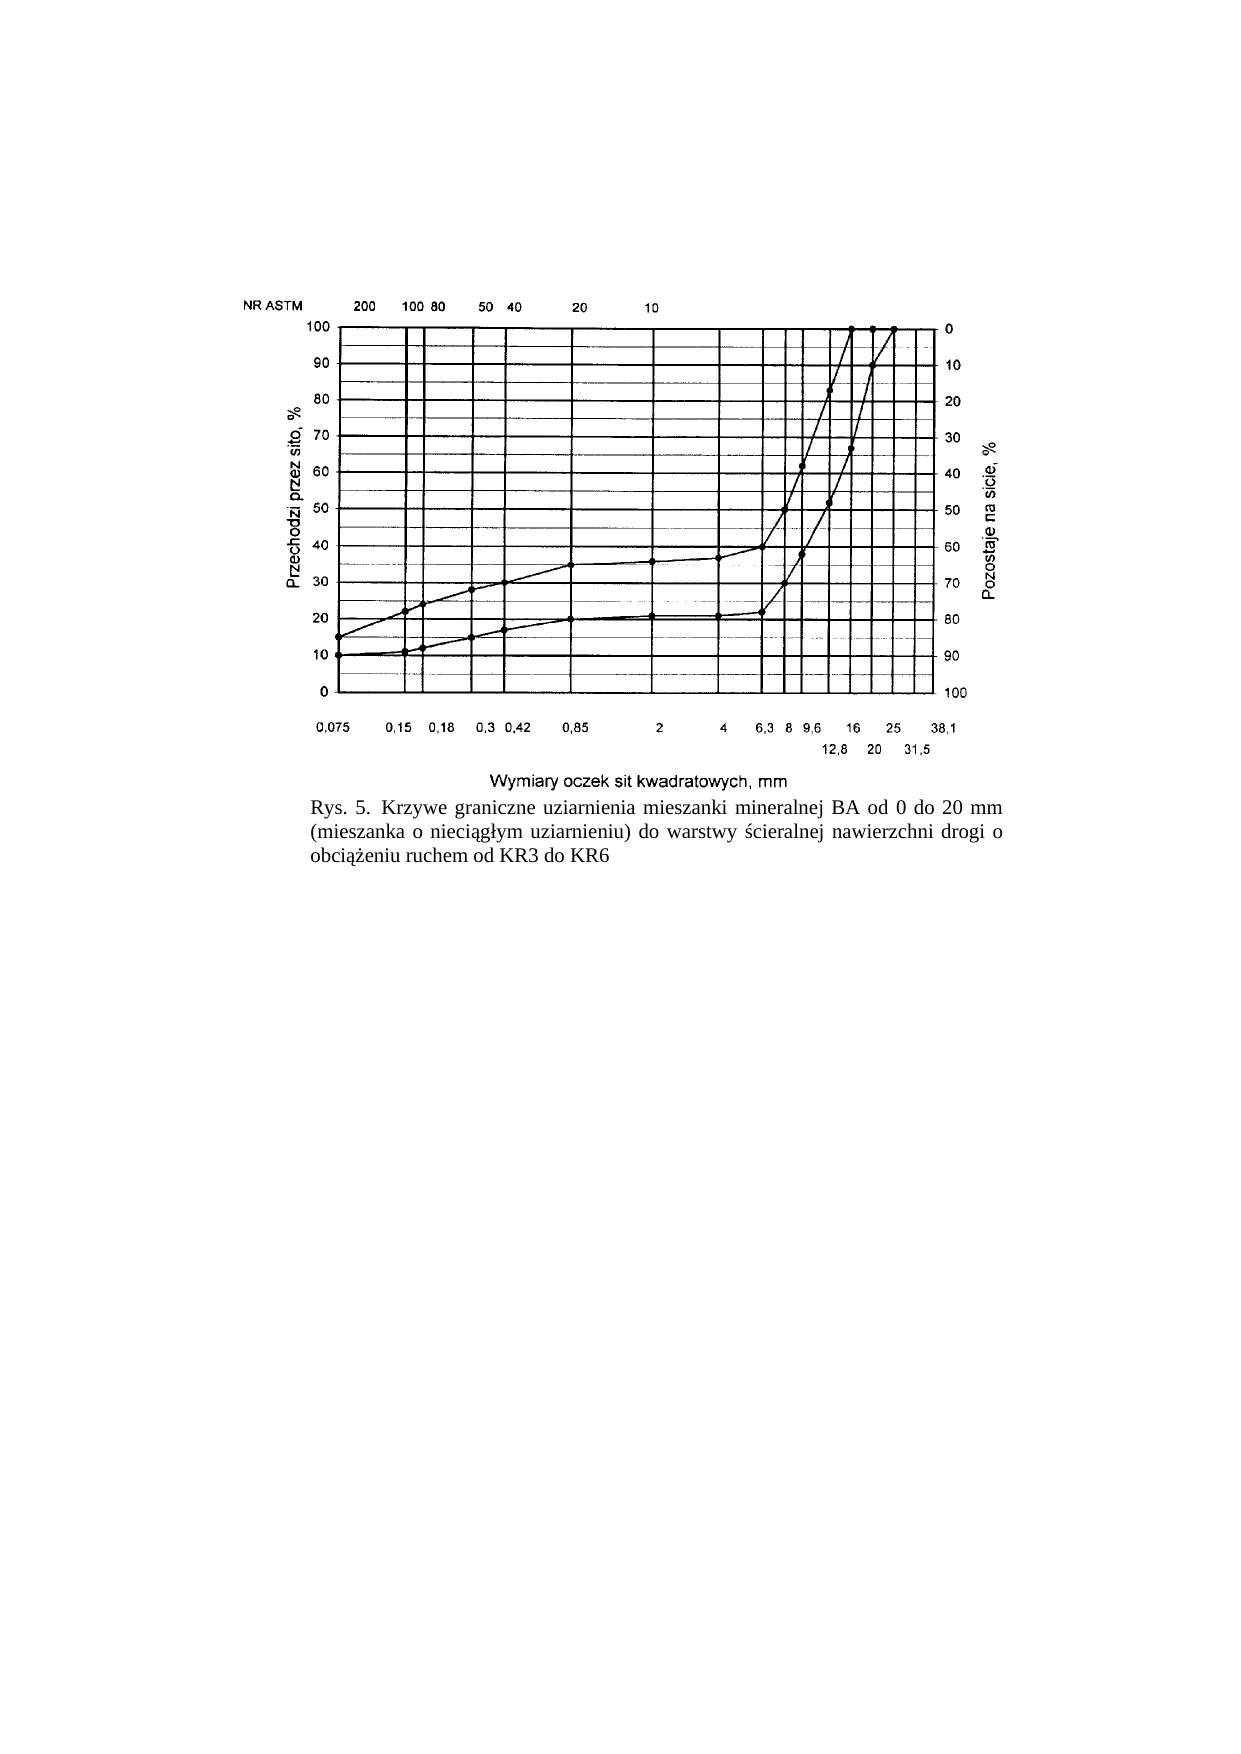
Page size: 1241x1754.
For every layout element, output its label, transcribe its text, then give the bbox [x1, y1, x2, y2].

picture [236, 295, 1004, 796]
text Rys. 5. Krzywe graniczne uziarnienia mieszanki mineralnej BA od 0 do (mieszanka o nieciągłym uziarnieniu) do warstwy ścieralnej nawierzchni drogi o obciążeniu ruchem od KR3 do KR6 [310, 796, 1004, 867]
